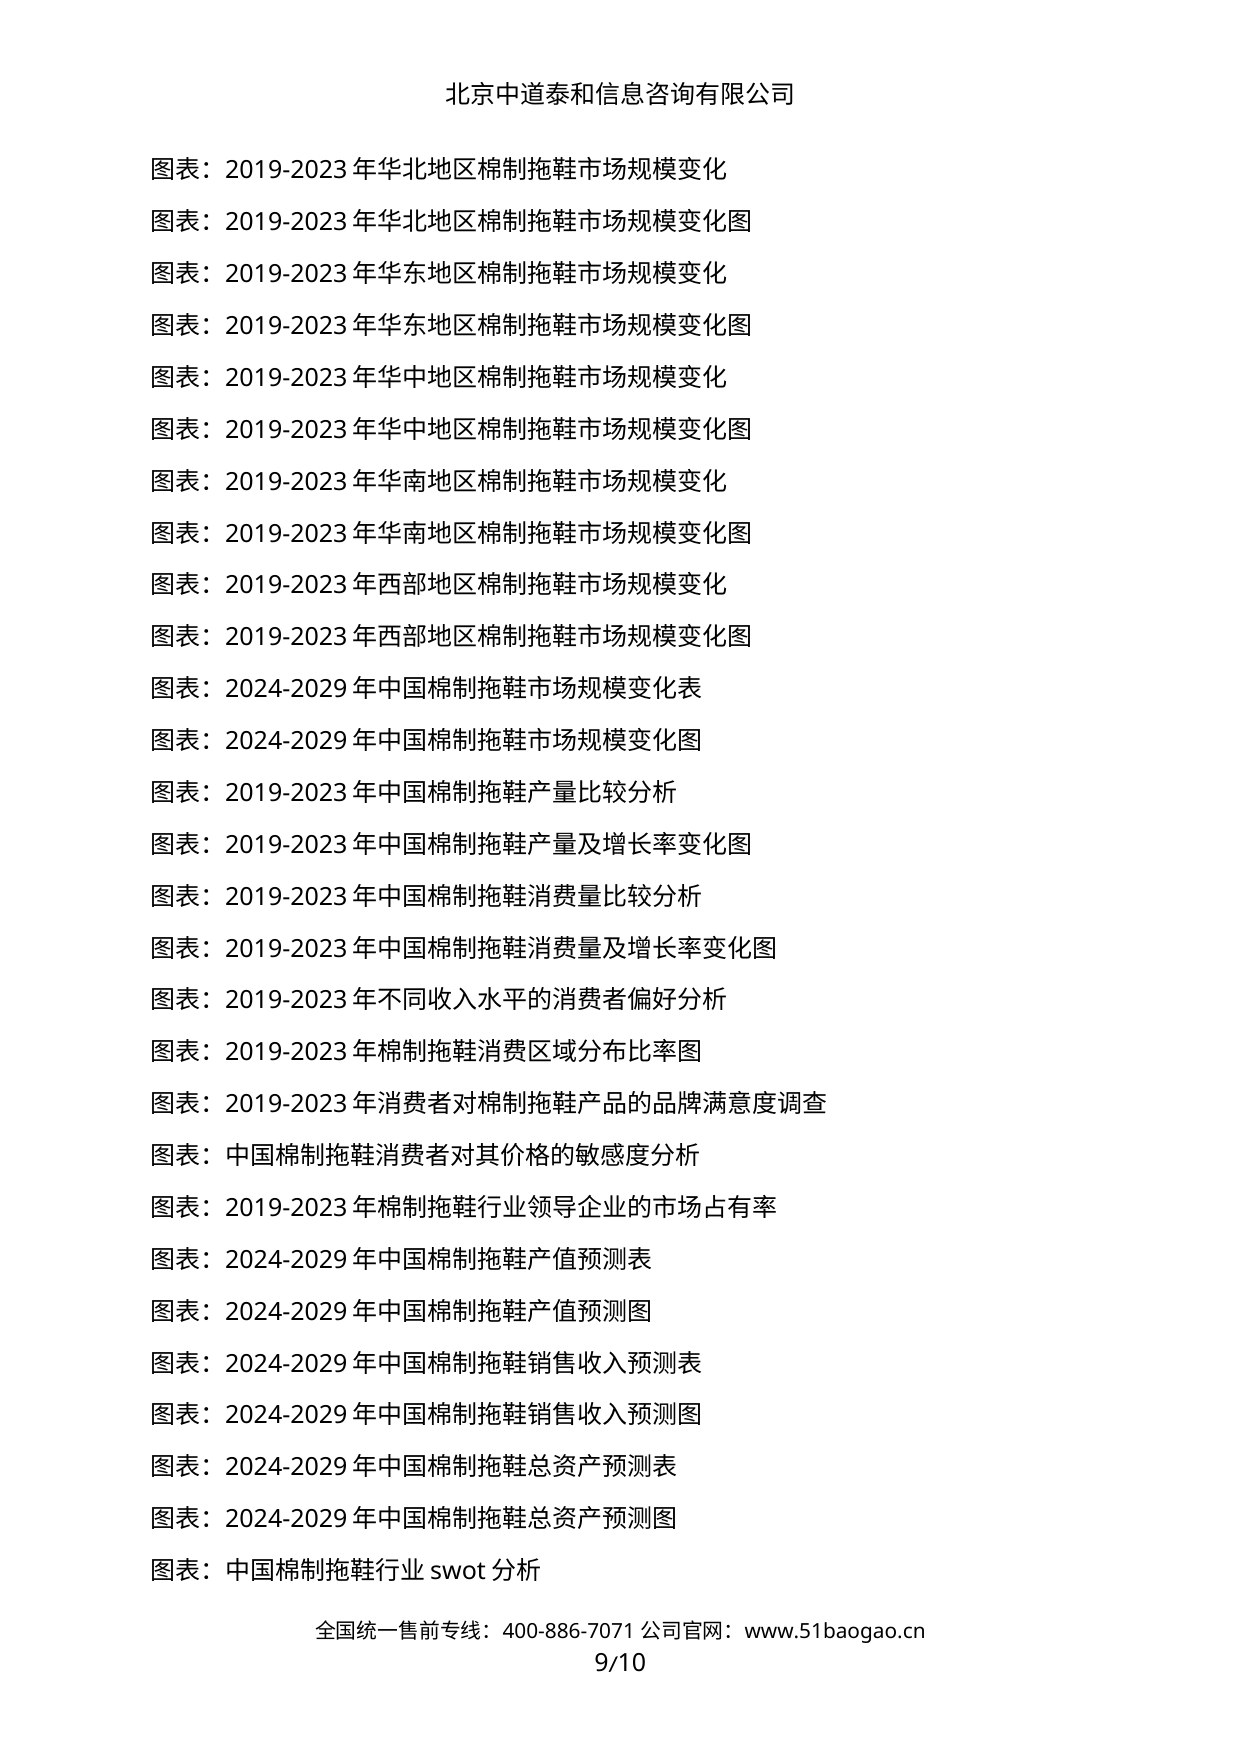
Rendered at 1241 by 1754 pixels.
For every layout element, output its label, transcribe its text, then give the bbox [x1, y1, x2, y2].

text 图表：2019-2023年华北地区棉制拖鞋市场规模变化 [150, 150, 1090, 186]
text 图表：2024-2029年中国棉制拖鞋销售收入预测表 [150, 1343, 1090, 1379]
text 图表：2019-2023年华北地区棉制拖鞋市场规模变化图 [150, 202, 1090, 238]
text 图表：2019-2023年棉制拖鞋消费区域分布比率图 [150, 1032, 1090, 1068]
text 图表：2019-2023年华中地区棉制拖鞋市场规模变化图 [150, 409, 1090, 446]
text 图表：中国棉制拖鞋消费者对其价格的敏感度分析 [150, 1136, 1090, 1172]
text 图表：2024-2029年中国棉制拖鞋总资产预测表 [150, 1447, 1090, 1483]
text 图表：2019-2023年中国棉制拖鞋产量比较分析 [150, 772, 1090, 809]
text 图表：2024-2029年中国棉制拖鞋总资产预测图 [150, 1499, 1090, 1535]
text 图表：2019-2023年华南地区棉制拖鞋市场规模变化 [150, 461, 1090, 497]
text 图表：2019-2023年中国棉制拖鞋消费量及增长率变化图 [150, 928, 1090, 964]
text 图表：2019-2023年棉制拖鞋行业领导企业的市场占有率 [150, 1187, 1090, 1224]
text 图表：2024-2029年中国棉制拖鞋市场规模变化图 [150, 721, 1090, 757]
text 图表：2024-2029年中国棉制拖鞋产值预测表 [150, 1239, 1090, 1276]
text 图表：2019-2023年消费者对棉制拖鞋产品的品牌满意度调查 [150, 1084, 1090, 1120]
text 图表：2019-2023年不同收入水平的消费者偏好分析 [150, 980, 1090, 1016]
text 图表：2019-2023年西部地区棉制拖鞋市场规模变化 [150, 565, 1090, 601]
text 图表：2019-2023年西部地区棉制拖鞋市场规模变化图 [150, 617, 1090, 653]
text 图表：2019-2023年中国棉制拖鞋产量及增长率变化图 [150, 824, 1090, 861]
text 图表：2019-2023年华东地区棉制拖鞋市场规模变化图 [150, 306, 1090, 342]
text 图表：2019-2023年华南地区棉制拖鞋市场规模变化图 [150, 513, 1090, 549]
text 图表：2024-2029年中国棉制拖鞋销售收入预测图 [150, 1395, 1090, 1431]
text 图表：2024-2029年中国棉制拖鞋市场规模变化表 [150, 669, 1090, 705]
text 图表：中国棉制拖鞋行业swot分析 [150, 1551, 1090, 1587]
text 图表：2019-2023年华东地区棉制拖鞋市场规模变化 [150, 254, 1090, 290]
text 图表：2019-2023年中国棉制拖鞋消费量比较分析 [150, 876, 1090, 912]
text 图表：2019-2023年华中地区棉制拖鞋市场规模变化 [150, 357, 1090, 394]
text 图表：2024-2029年中国棉制拖鞋产值预测图 [150, 1291, 1090, 1327]
